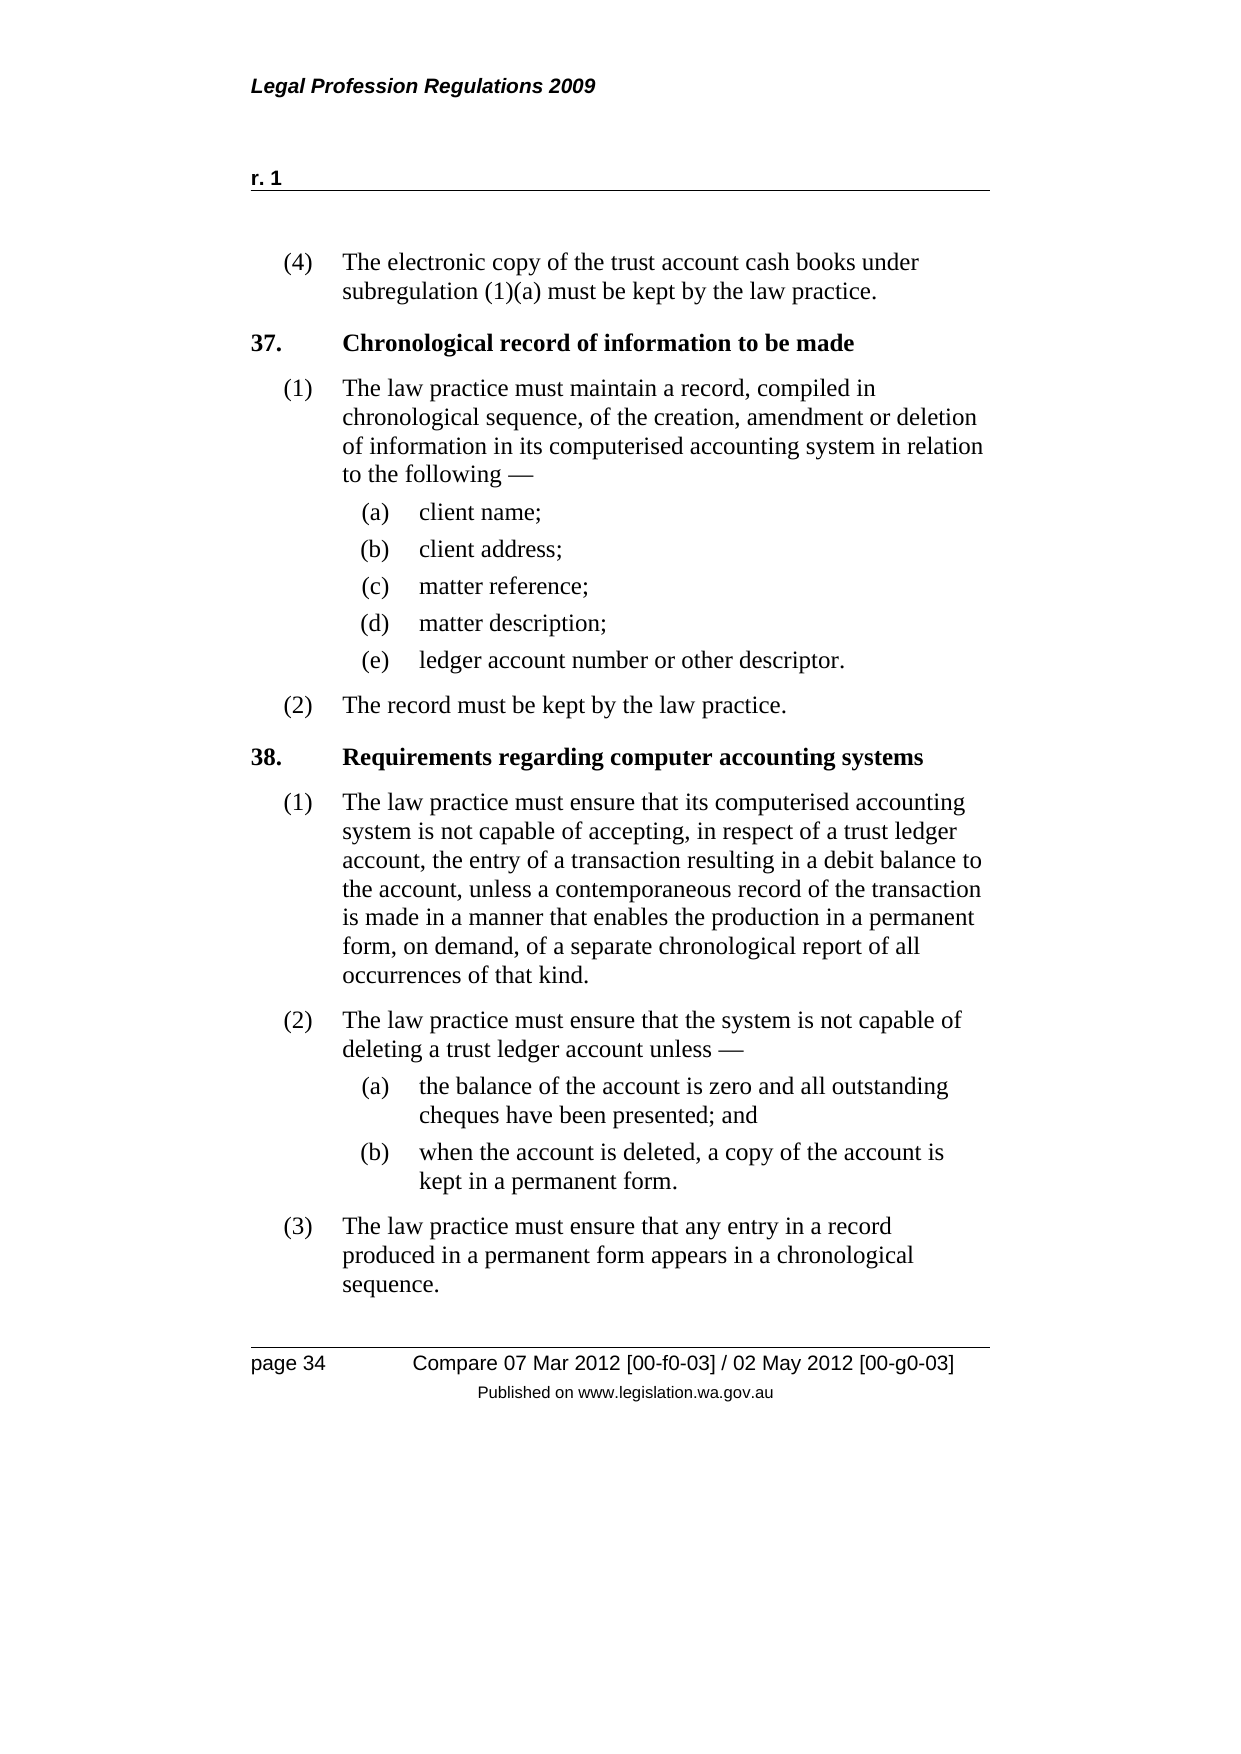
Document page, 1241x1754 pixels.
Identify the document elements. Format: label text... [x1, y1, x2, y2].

text (c) matter reference; [251, 571, 990, 599]
subtitle 38. Requirements regarding computer accounting systems [251, 742, 990, 771]
text (a) the balance of the account is zero and all outstanding cheques have been presented; and [251, 1071, 990, 1129]
text (2) The record must be kept by the law practice. [251, 690, 990, 719]
text (b) when the account is deleted, a copy of the account is kept in a permanent form. [251, 1137, 990, 1194]
text (a) client name; [251, 497, 990, 525]
text (e) ledger account number or other descriptor. [251, 645, 990, 674]
text (4) The electronic copy of the trust account cash books under subregulation (1)(a) must be kept by the law practice. [251, 247, 990, 305]
text (1) The law practice must maintain a record, compiled in chronological sequence, of the creation, amendment or deletion of information in its computerised accounting system in relation to the following — [251, 373, 990, 488]
text (3) The law practice must ensure that any entry in a record produced in a permanent form appears in a chronological sequence. [251, 1211, 990, 1297]
text (2) The law practice must ensure that the system is not capable of deleting a trust ledger account unless — [251, 1005, 990, 1063]
text (1) The law practice must ensure that its computerised accounting system is not capable of accepting, in respect of a trust ledger account, the entry of a transaction resulting in a debit balance to the account, unless a contemporaneous record of the transaction is made in a manner that enables the production in a permanent form, on demand, of a separate chronological report of all occurrences of that kind. [251, 787, 990, 989]
text (d) matter description; [251, 608, 990, 637]
subtitle 37. Chronological record of information to be made [251, 328, 990, 357]
text (b) client address; [251, 534, 990, 562]
